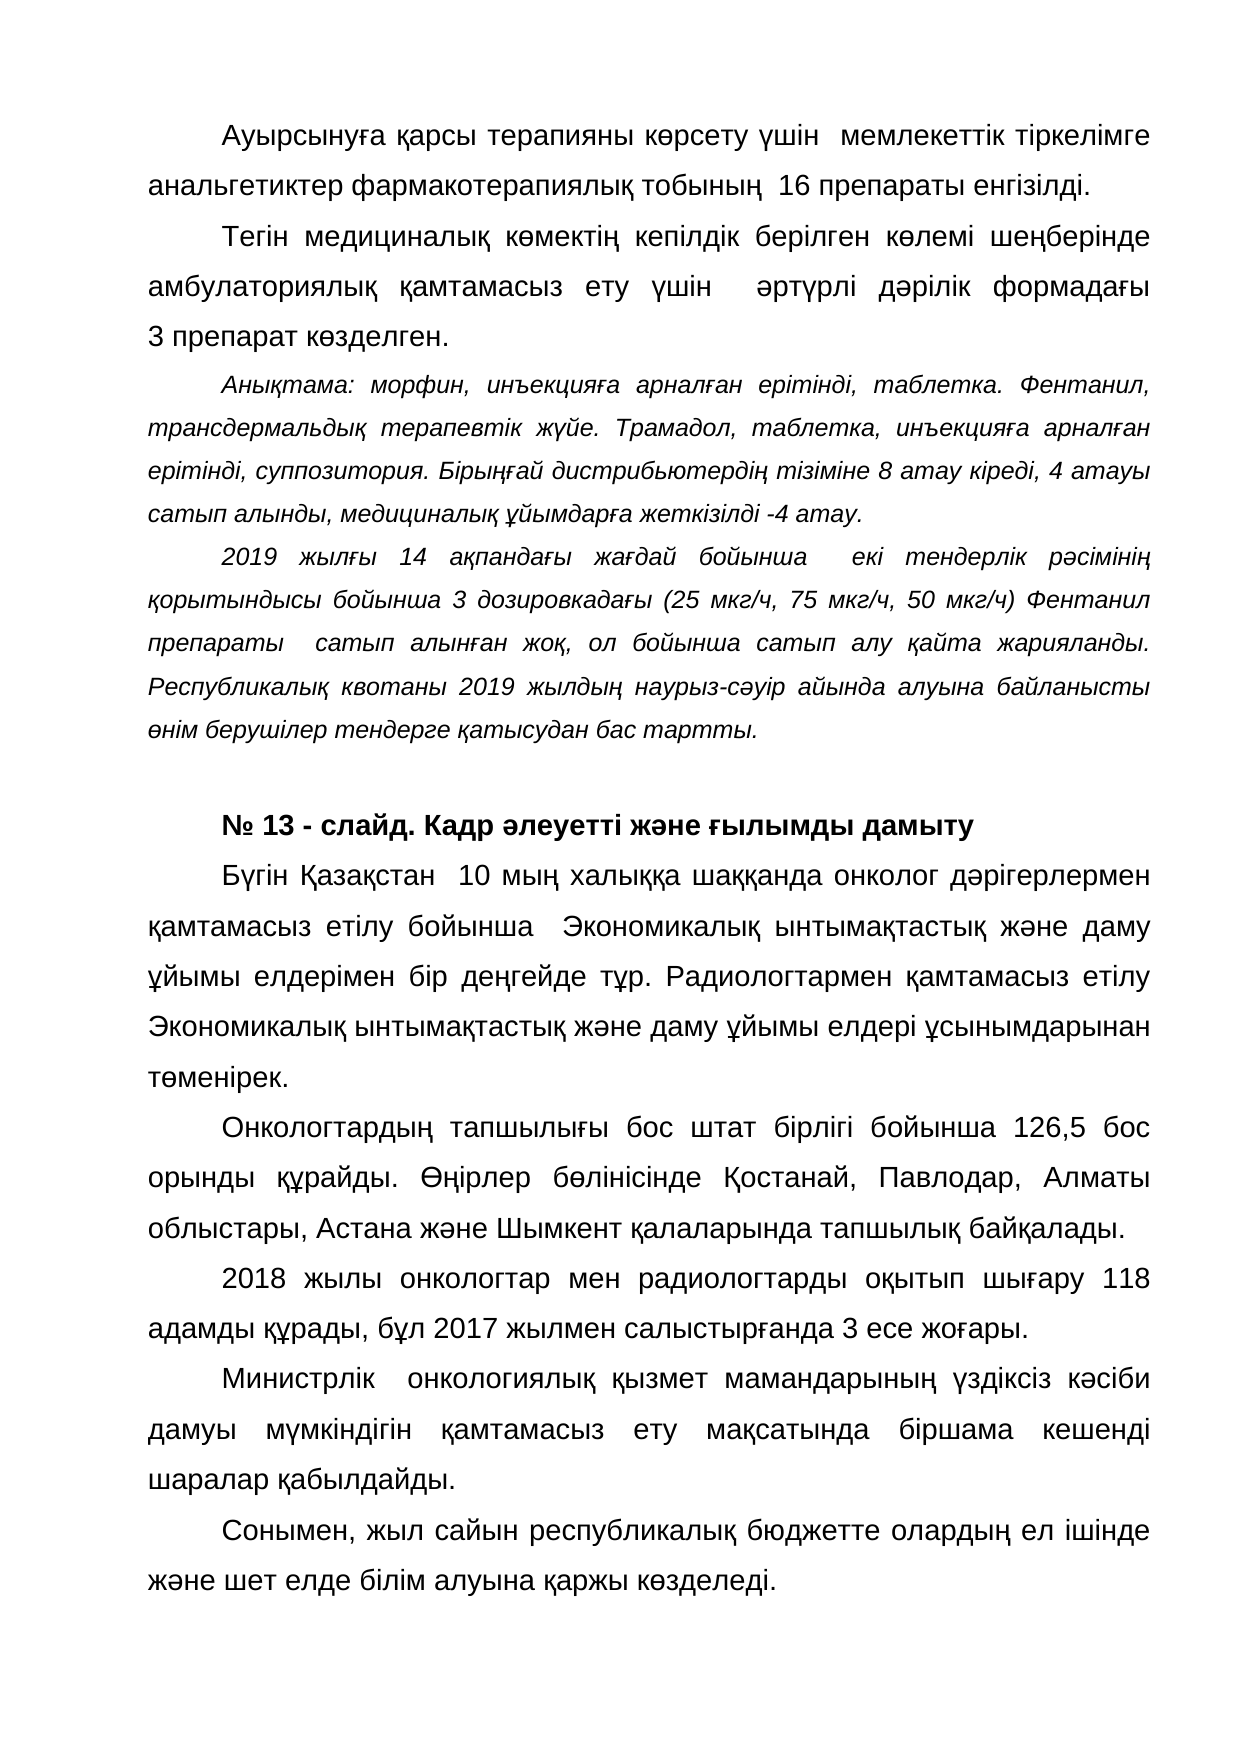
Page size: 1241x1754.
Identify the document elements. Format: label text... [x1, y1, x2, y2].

text Ауырсынуға қарсы терапияны көрсету үшін мемлекеттік тіркелімге анальгетиктер фармакотерапиялық тобының 16 препараты енгізілді. [148, 118, 1152, 202]
text Сонымен, жыл сайын республикалық бюджетте олардың ел ішінде және шет елде білім алуына қаржы көзделеді. [148, 1512, 1152, 1596]
text Министрлік онкологиялық қызмет мамандарының үздіксіз кәсіби дамуы мүмкіндігін қамтамасыз ету мақсатында біршама кешенді шаралар қабылдайды. [148, 1362, 1152, 1496]
text 2019 жылғы 14 ақпандағы жағдай бойынша екі тендерлік рәсімінің қорытындысы бойынша 3 дозировкадағы (25 мкг/ч, 75 мкг/ч, 50 мкг/ч) Фентанил препараты сатып алынған жоқ, ол бойынша сатып алу қайта жарияланды. Республикалық квотаны 2019 жылдың наурыз-сәуір айында алуына байланысты өнім берушілер тендерге қатысудан бас тартты. [148, 542, 1152, 743]
text № 13 - слайд. Кадр әлеуетті және ғылымды дамыту [148, 808, 1152, 842]
text 2018 жылы онкологтар мен радиологтарды оқытып шығару 118 адамды құрады, бұл 2017 жылмен салыстырғанда 3 есе жоғары. [148, 1261, 1152, 1345]
text Анықтама: морфин, инъекцияға арналған ерітінді, таблетка. Фентанил, трансдермальдық терапевтік жүйе. Трамадол, таблетка, инъекцияға арналған ерітінді, суппозитория. Бірыңғай дистрибьютердің тізіміне 8 атау кіреді, 4 атауы сатып алынды, медициналық ұйымдарға жеткізілді -4 атау. [148, 370, 1152, 528]
text Бүгін Қазақстан 10 мың халыққа шаққанда онколог дәрігерлермен қамтамасыз етілу бойынша Экономикалық ынтымақтастық және даму ұйымы елдерімен бір деңгейде тұр. Радиологтармен қамтамасыз етілу Экономикалық ынтымақтастық және даму ұйымы елдері ұсынымдарынан төменірек. [148, 858, 1152, 1093]
text Тегін медициналық көмектің кепілдік берілген көлемі шеңберінде амбулаториялық қамтамасыз ету үшін әртүрлі дәрілік формадағы 3 препарат көзделген. [148, 219, 1152, 353]
text Онкологтардың тапшылығы бос штат бірлігі бойынша 126,5 бос орынды құрайды. Өңірлер бөлінісінде Қостанай, Павлодар, Алматы облыстары, Астана және Шымкент қалаларында тапшылық байқалады. [148, 1110, 1152, 1244]
